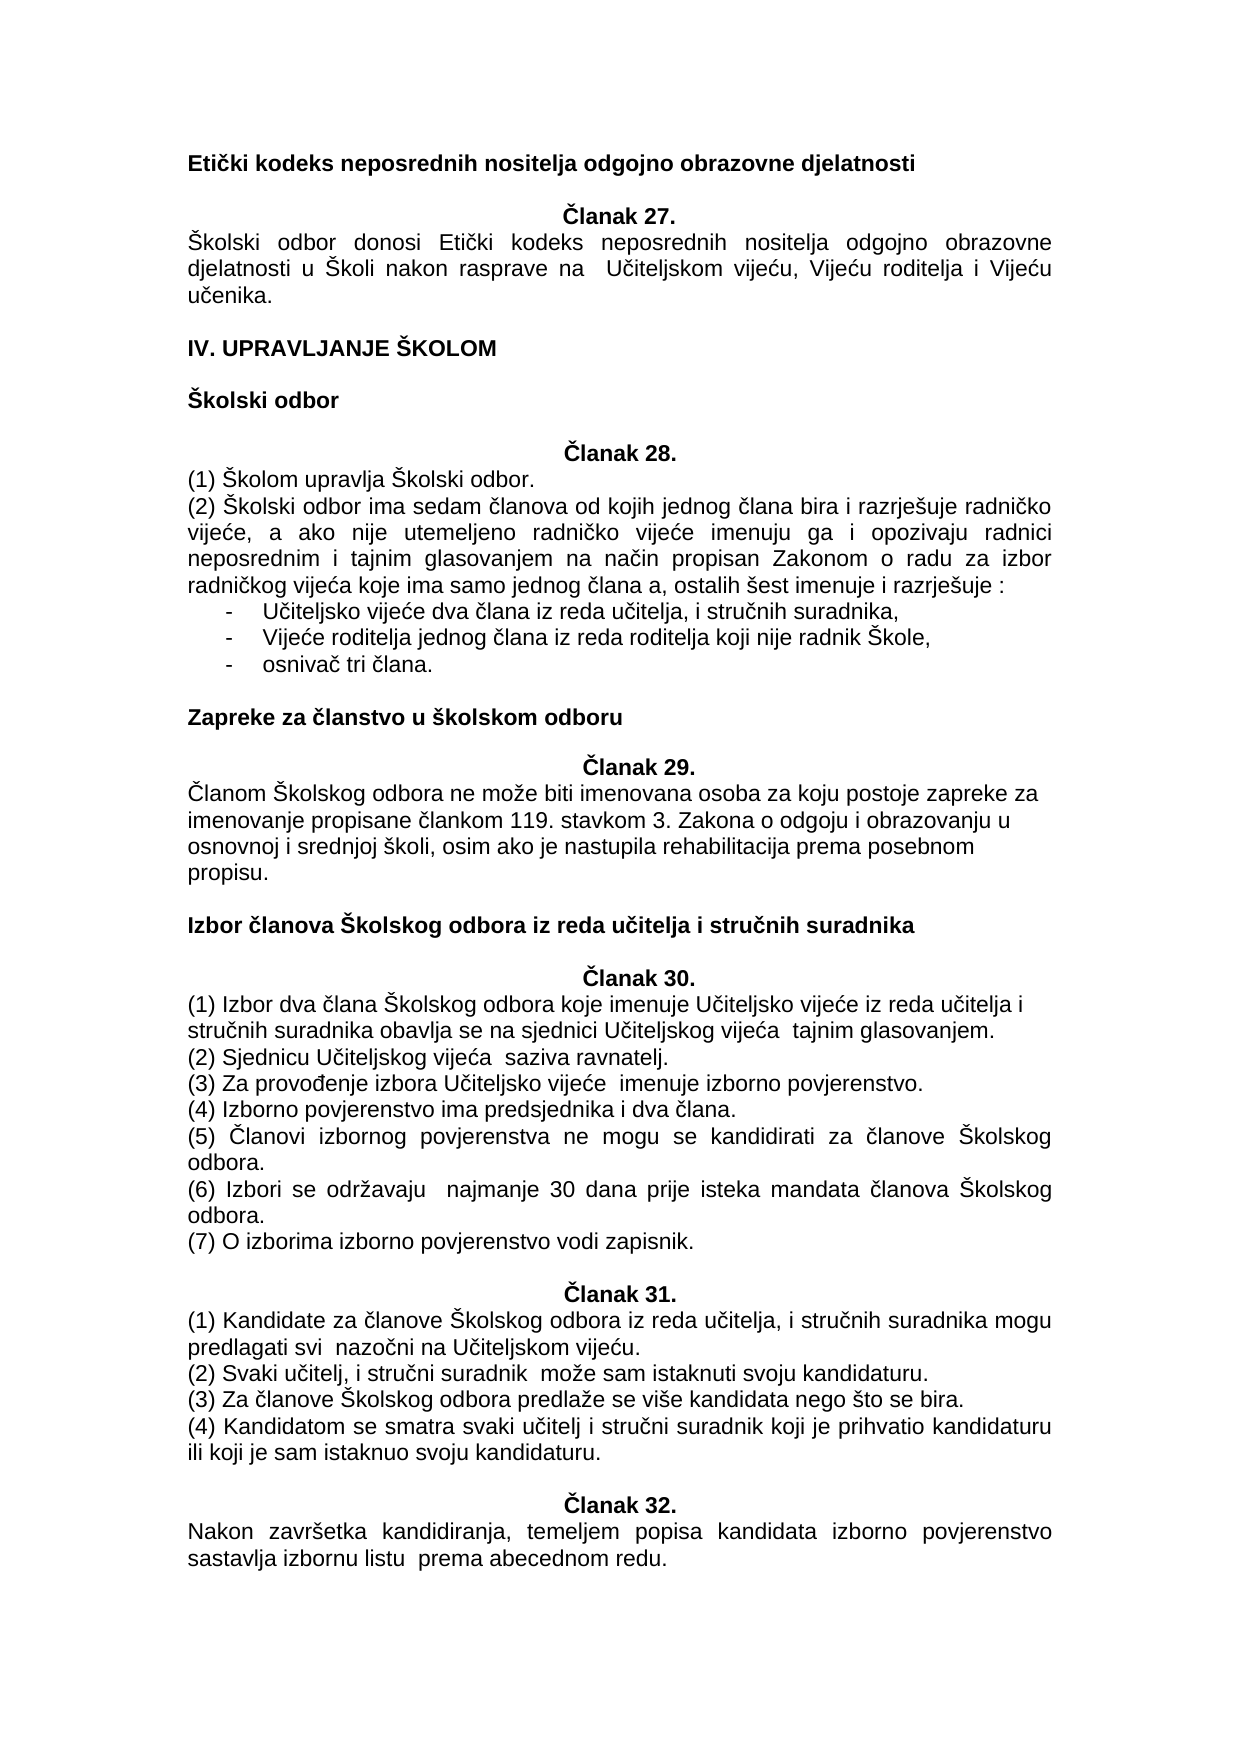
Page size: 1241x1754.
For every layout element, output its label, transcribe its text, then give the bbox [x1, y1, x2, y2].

list osnivač tri člana. [225, 651, 1053, 677]
text Članom Školskog odbora ne može biti imenovana osoba za koju postoje zapreke za imenovanje propisane člankom 119. stavkom 3. Zakona o odgoju i obrazovanju u osnovnoj i srednjoj školi, osim ako je nastupila rehabilitacija prema posebnom propisu. [187, 780, 1053, 886]
list Vijeće roditelja jednog člana iz reda roditelja koji nije radnik Škole, [225, 624, 1053, 651]
text IV. UPRAVLJANJE ŠKOLOM [187, 334, 1053, 361]
text (7) O izborima izborno povjerenstvo vodi zapisnik. [187, 1228, 1053, 1254]
text Članak 31. [187, 1281, 1053, 1307]
text Članak 32. [187, 1492, 1053, 1518]
text (2) Svaki učitelj, i stručni suradnik može sam istaknuti svoju kandidaturu. [187, 1360, 1053, 1386]
text (1) Izbor dva člana Školskog odbora koje imenuje Učiteljsko vijeće iz reda učitelja i stručnih suradnika obavlja se na sjednici Učiteljskog vijeća tajnim glasovanjem. [187, 991, 1053, 1044]
text Članak 29. [225, 754, 1053, 780]
text Zapreke za članstvo u školskom odboru [187, 703, 1053, 730]
text Članak 28. [187, 440, 1053, 466]
text Etički kodeks neposrednih nositelja odgojno obrazovne djelatnosti [187, 150, 1053, 176]
text (4) Izborno povjerenstvo ima predsjednika i dva člana. [187, 1096, 1053, 1123]
text (4) Kandidatom se smatra svaki učitelj i stručni suradnik koji je prihvatio kandidaturu ili koji je sam istaknuo svoju kandidaturu. [187, 1413, 1053, 1465]
text Školski odbor donosi Etički kodeks neposrednih nositelja odgojno obrazovne djelatnosti u Školi nakon rasprave na Učiteljskom vijeću, Vijeću roditelja i Vijeću učenika. [187, 229, 1053, 308]
text Školski odbor [187, 387, 1053, 413]
text (5) Članovi izbornog povjerenstva ne mogu se kandidirati za članove Školskog odbora. [187, 1123, 1053, 1176]
text Izbor članova Školskog odbora iz reda učitelja i stručnih suradnika [187, 912, 1053, 938]
text Nakon završetka kandidiranja, temeljem popisa kandidata izborno povjerenstvo sastavlja izbornu listu prema abecednom redu. [187, 1518, 1053, 1571]
text Članak 27. [187, 203, 1053, 229]
text (1) Kandidate za članove Školskog odbora iz reda učitelja, i stručnih suradnika mogu predlagati svi nazočni na Učiteljskom vijeću. [187, 1307, 1053, 1360]
text Članak 30. [225, 965, 1053, 991]
text (3) Za provođenje izbora Učiteljsko vijeće imenuje izborno povjerenstvo. [187, 1070, 1053, 1096]
text (6) Izbori se održavaju najmanje 30 dana prije isteka mandata članova Školskog odbora. [187, 1176, 1053, 1228]
text (2) Školski odbor ima sedam članova od kojih jednog člana bira i razrješuje radničko vijeće, a ako nije utemeljeno radničko vijeće imenuju ga i opozivaju radnici neposrednim i tajnim glasovanjem na način propisan Zakonom o radu za izbor radničkog vijeća koje ima samo jednog člana a, ostalih šest imenuje i razrješuje : [187, 493, 1053, 598]
text (3) Za članove Školskog odbora predlaže se više kandidata nego što se bira. [187, 1386, 1053, 1413]
list Učiteljsko vijeće dva člana iz reda učitelja, i stručnih suradnika, [225, 598, 1053, 624]
text (1) Školom upravlja Školski odbor. [187, 466, 1053, 493]
text (2) Sjednicu Učiteljskog vijeća saziva ravnatelj. [187, 1044, 1053, 1070]
